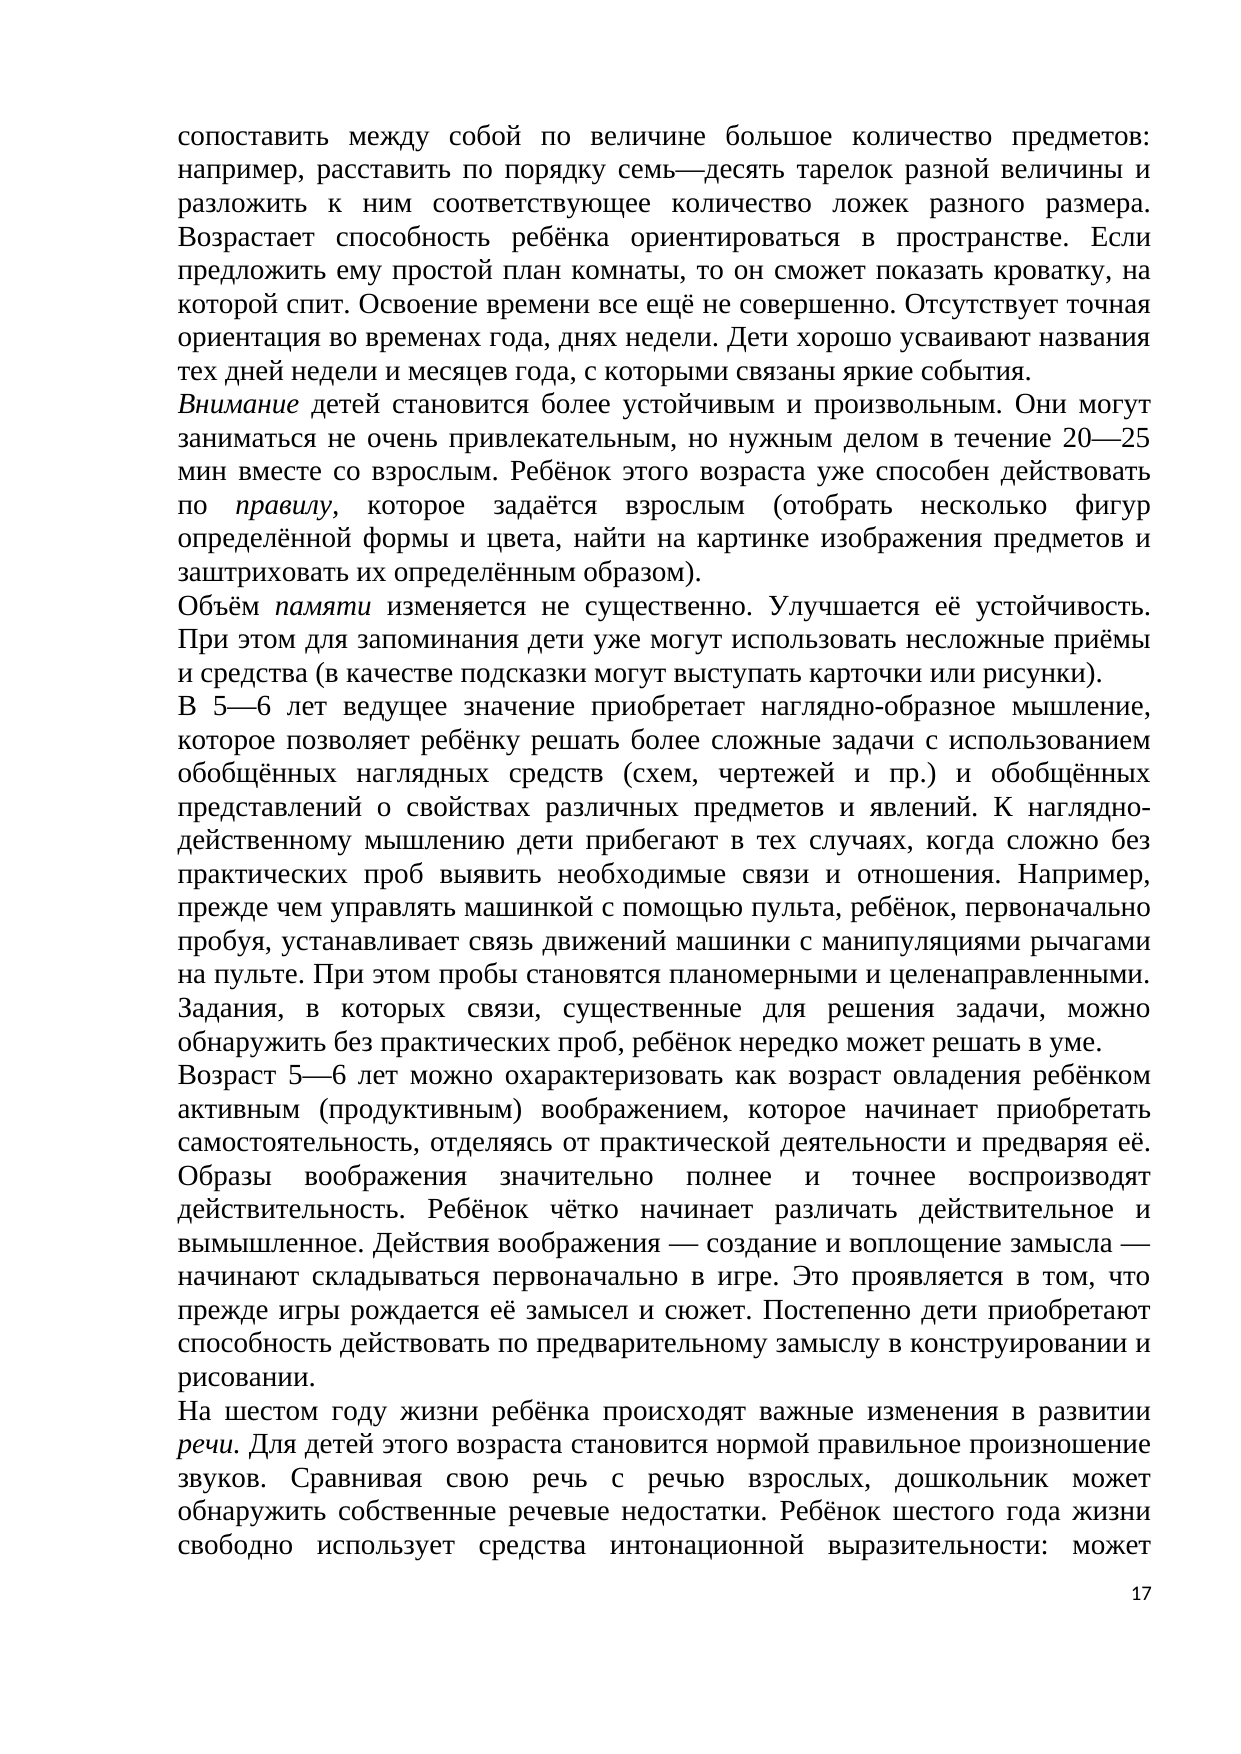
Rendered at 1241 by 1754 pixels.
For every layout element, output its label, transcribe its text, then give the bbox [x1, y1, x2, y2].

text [177, 1393, 1152, 1560]
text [177, 118, 1152, 386]
text Внимание детей становится более устойчивым и произвольным. Они могут заниматься не очень привлекательным, но нужным делом в течение 20—25 мин вместе со взрослым. Ребёнок этого возраста уже способен действовать по правилу, которое задаётся взрослым (отобрать несколько фигур определённой формы и цвета, найти на картинке изображения предметов и заштриховать их определённым образом). [177, 386, 1152, 588]
text Объём памяти изменяется не существенно. Улучшается её устойчивость. При этом для запоминания дети уже могут использовать несложные приёмы и средства (в качестве подсказки могут выступать карточки или рисунки). [177, 588, 1152, 688]
text Возраст 5—6 лет можно охарактеризовать как возраст овладения ребёнком активным (продуктивным) воображением, которое начинает приобретать самостоятельность, отделяясь от практической деятельности и предваряя её. Образы воображения значительно полнее и точнее воспроизводят действительность. Ребёнок чётко начинает различать действительное и вымышленное. Действия воображения — создание и воплощение замысла — начинают складываться первоначально в игре. Это проявляется в том, что прежде игры рождается её замысел и сюжет. Постепенно дети приобретают способность действовать по предварительному замыслу в конструировании и рисовании. [177, 1057, 1152, 1393]
text В 5—6 лет ведущее значение приобретает наглядно-образное мышление, которое позволяет ребёнку решать более сложные задачи с использованием обобщённых наглядных средств (схем, чертежей и пр.) и обобщённых представлений о свойствах различных предметов и явлений. К наглядно-действенному мышлению дети прибегают в тех случаях, когда сложно без практических проб выявить необходимые связи и отношения. Например, прежде чем управлять машинкой с помощью пульта, ребёнок, первоначально пробуя, устанавливает связь движений машинки с манипуляциями рычагами на пульте. При этом пробы становятся планомерными и целенаправленными. Задания, в которых связи, существенные для решения задачи, можно обнаружить без практических проб, ребёнок нередко может решать в уме. [177, 688, 1152, 1057]
